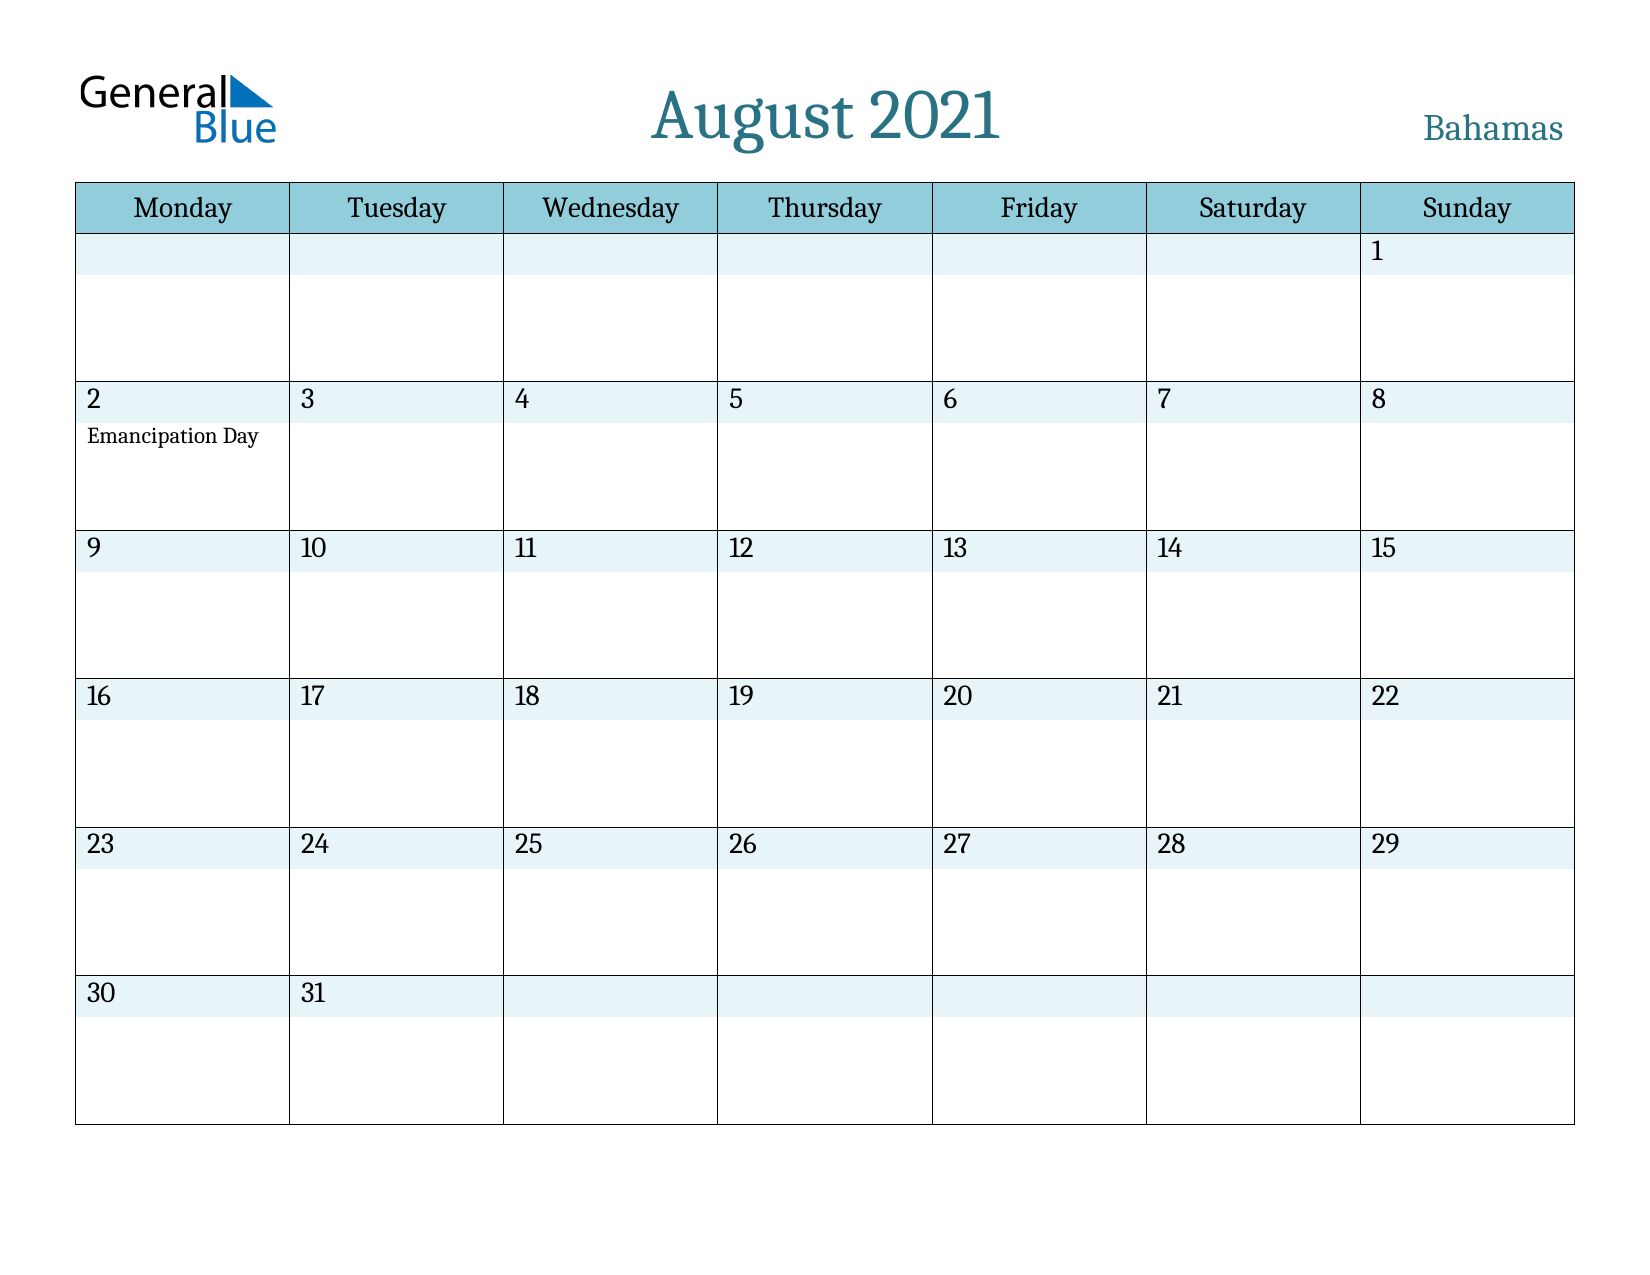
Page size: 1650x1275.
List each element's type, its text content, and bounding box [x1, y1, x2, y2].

table_cell [933, 234, 1146, 275]
table_cell [718, 572, 932, 678]
table_cell Monday [76, 183, 289, 233]
table_cell 21 [1147, 679, 1360, 720]
table_cell [1361, 572, 1574, 678]
table_cell [933, 1017, 1146, 1123]
table_cell [290, 720, 503, 827]
table_cell Sunday [1361, 183, 1574, 233]
table_cell [76, 572, 289, 678]
table_cell [718, 423, 932, 530]
table_cell 2 [76, 382, 289, 423]
table_cell [933, 572, 1146, 678]
table_cell [290, 869, 503, 975]
table_cell Saturday [1147, 183, 1360, 233]
table_cell [933, 720, 1146, 827]
table_cell 26 [718, 828, 932, 869]
table_cell [504, 234, 717, 275]
table_cell [290, 275, 503, 381]
table_cell [1361, 1017, 1574, 1123]
table_cell [504, 976, 717, 1017]
table_cell [933, 275, 1146, 381]
table_cell 24 [290, 828, 503, 869]
table_cell [504, 1017, 717, 1123]
table_header August 2021 [504, 75, 1146, 182]
table_cell 30 [76, 976, 289, 1017]
table_cell Thursday [718, 183, 932, 233]
table_header Bahamas [1146, 75, 1574, 182]
table_cell [1361, 275, 1574, 381]
table_cell [76, 1017, 289, 1123]
table_cell 15 [1361, 531, 1574, 572]
table_cell [1361, 869, 1574, 975]
table_cell 25 [504, 828, 717, 869]
table_cell 3 [290, 382, 503, 423]
table_cell [76, 720, 289, 827]
table_cell [1147, 572, 1360, 678]
table_cell 14 [1147, 531, 1360, 572]
table_cell [504, 572, 717, 678]
table_cell 7 [1147, 382, 1360, 423]
table_cell [76, 234, 289, 275]
table_cell [1361, 976, 1574, 1017]
table_cell [1361, 720, 1574, 827]
picture [80, 75, 276, 143]
table_cell [1147, 720, 1360, 827]
table_cell Friday [933, 183, 1146, 233]
table_cell 18 [504, 679, 717, 720]
table_header [76, 75, 503, 182]
table_cell 28 [1147, 828, 1360, 869]
table_cell [76, 869, 289, 975]
table_cell 16 [76, 679, 289, 720]
table_cell 17 [290, 679, 503, 720]
table_cell [504, 869, 717, 975]
table_cell Emancipation Day [76, 423, 289, 530]
table_cell 20 [933, 679, 1146, 720]
table_cell 19 [718, 679, 932, 720]
table_cell 9 [76, 531, 289, 572]
table_cell [1147, 275, 1360, 381]
table_cell 11 [504, 531, 717, 572]
table_cell [718, 976, 932, 1017]
table_cell 29 [1361, 828, 1574, 869]
table_cell [1147, 976, 1360, 1017]
table_cell Tuesday [290, 183, 503, 233]
table_cell [1361, 423, 1574, 530]
table_cell 6 [933, 382, 1146, 423]
table_cell 10 [290, 531, 503, 572]
table_cell [933, 423, 1146, 530]
table_cell 27 [933, 828, 1146, 869]
table_cell [718, 234, 932, 275]
table_cell [1147, 234, 1360, 275]
table_cell [504, 720, 717, 827]
table_cell [504, 423, 717, 530]
table_cell 13 [933, 531, 1146, 572]
table_cell 5 [718, 382, 932, 423]
table_cell [1147, 1017, 1360, 1123]
table_cell [290, 234, 503, 275]
table_cell [76, 275, 289, 381]
table_cell [718, 720, 932, 827]
table_cell [504, 275, 717, 381]
table_cell [718, 275, 932, 381]
table_cell [290, 423, 503, 530]
table_cell [290, 572, 503, 678]
table_cell 4 [504, 382, 717, 423]
table_cell 1 [1361, 234, 1574, 275]
table_cell [290, 1017, 503, 1123]
table_cell [718, 869, 932, 975]
table_cell [933, 976, 1146, 1017]
table_cell 8 [1361, 382, 1574, 423]
table_cell 22 [1361, 679, 1574, 720]
table_cell [933, 869, 1146, 975]
table_cell 23 [76, 828, 289, 869]
table_cell 12 [718, 531, 932, 572]
table_cell [1147, 869, 1360, 975]
table_cell 31 [290, 976, 503, 1017]
table_cell [1147, 423, 1360, 530]
table_cell Wednesday [504, 183, 717, 233]
table_cell [718, 1017, 932, 1123]
